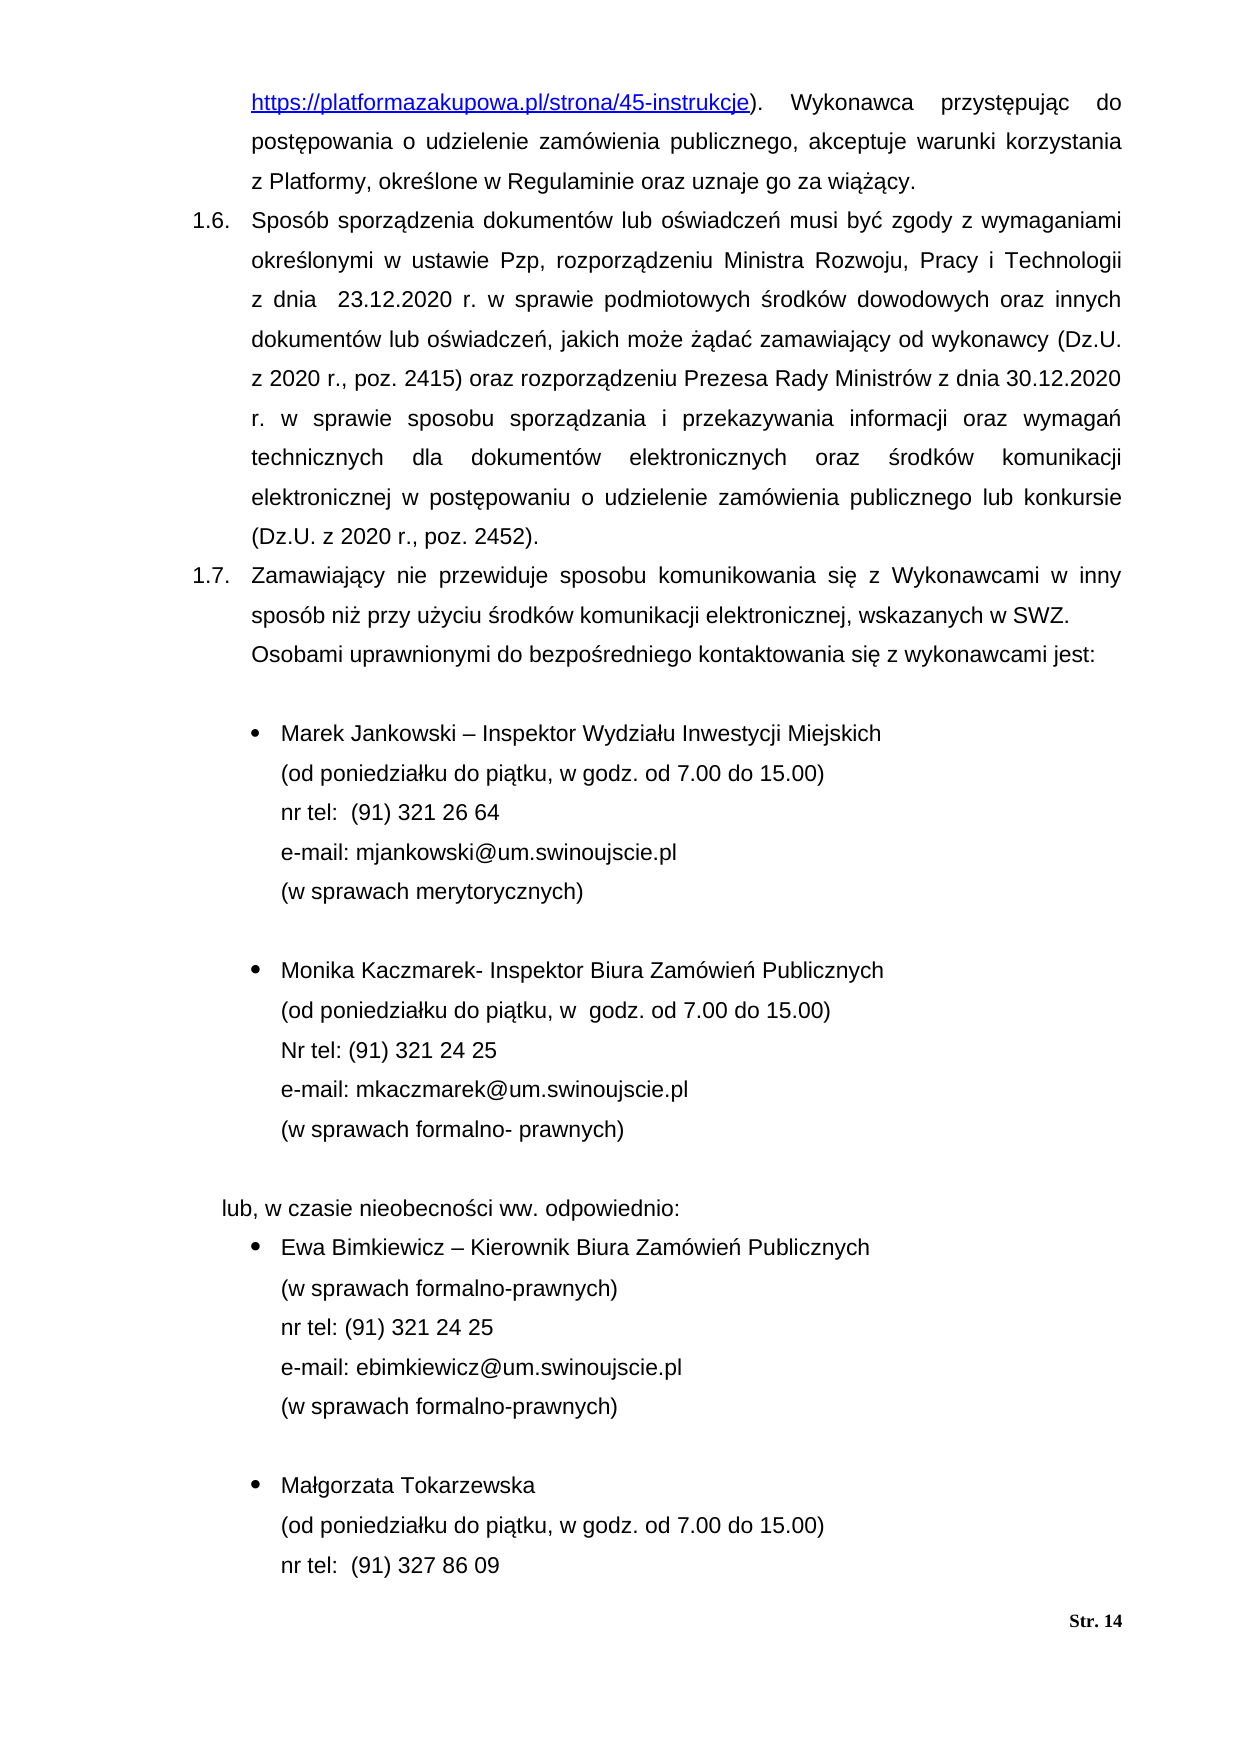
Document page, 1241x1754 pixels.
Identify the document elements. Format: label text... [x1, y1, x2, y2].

list e-mail: mjankowski@um.swinoujscie.pl [281, 839, 1122, 865]
list (w sprawach formalno- prawnych) [281, 1116, 1122, 1142]
list Ewa Bimkiewicz – Kierownik Biura Zamówień Publicznych [251, 1234, 1122, 1261]
list Małgorzata Tokarzewska [251, 1472, 1122, 1499]
list Osobami uprawnionymi do bezpośredniego kontaktowania się z wykonawcami jest: [251, 641, 1122, 668]
list (od poniedziałku do piątku, w godz. od 7.00 do 15.00) [281, 997, 1122, 1024]
list (w sprawach formalno-prawnych) [281, 1275, 1122, 1301]
list Marek Jankowski – Inspektor Wydziału Inwestycji Miejskich [251, 720, 1122, 747]
list Monika Kaczmarek- Inspektor Biura Zamówień Publicznych [251, 957, 1122, 984]
list (w sprawach formalno-prawnych) [281, 1393, 1122, 1419]
text nr tel: (91) 327 86 09 [281, 1552, 1122, 1578]
list Nr tel: (91) 321 24 25 [281, 1037, 1122, 1063]
list (od poniedziałku do piątku, w godz. od 7.00 do 15.00) [281, 1512, 1122, 1539]
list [192, 89, 1122, 194]
list e-mail: mkaczmarek@um.swinoujscie.pl [281, 1076, 1122, 1103]
text lub, w czasie nieobecności ww. odpowiednio: [148, 1195, 1122, 1221]
list Sposób sporządzenia dokumentów lub oświadczeń musi być zgody z wymaganiami określonymi w ustawie Pzp, rozporządzeniu Ministra Rozwoju, Pracy i Technologii z dnia 23.12.2020 r. w sprawie podmiotowych środków dowodowych oraz innych dokumentów lub oświadczeń, jakich może żądać zamawiający od wykonawcy (Dz.U. z 2020 r., poz. 2415) oraz rozporządzeniu Prezesa Rady Ministrów z dnia 30.12.2020 r. w sprawie sposobu sporządzania i przekazywania informacji oraz wymagań technicznych dla dokumentów elektronicznych oraz środków komunikacji elektronicznej w postępowaniu o udzielenie zamówienia publicznego lub konkursie (Dz.U. z 2020 r., poz. 2452). [192, 207, 1122, 549]
list nr tel: (91) 321 26 64 [281, 799, 1122, 826]
list (od poniedziałku do piątku, w godz. od 7.00 do 15.00) [281, 760, 1122, 786]
list (w sprawach merytorycznych) [281, 878, 1122, 904]
list nr tel: (91) 321 24 25 [281, 1314, 1122, 1341]
list Zamawiający nie przewiduje sposobu komunikowania się z Wykonawcami w inny sposób niż przy użyciu środków komunikacji elektronicznej, wskazanych w SWZ. [192, 562, 1122, 628]
list e-mail: ebimkiewicz@um.swinoujscie.pl [281, 1354, 1122, 1380]
